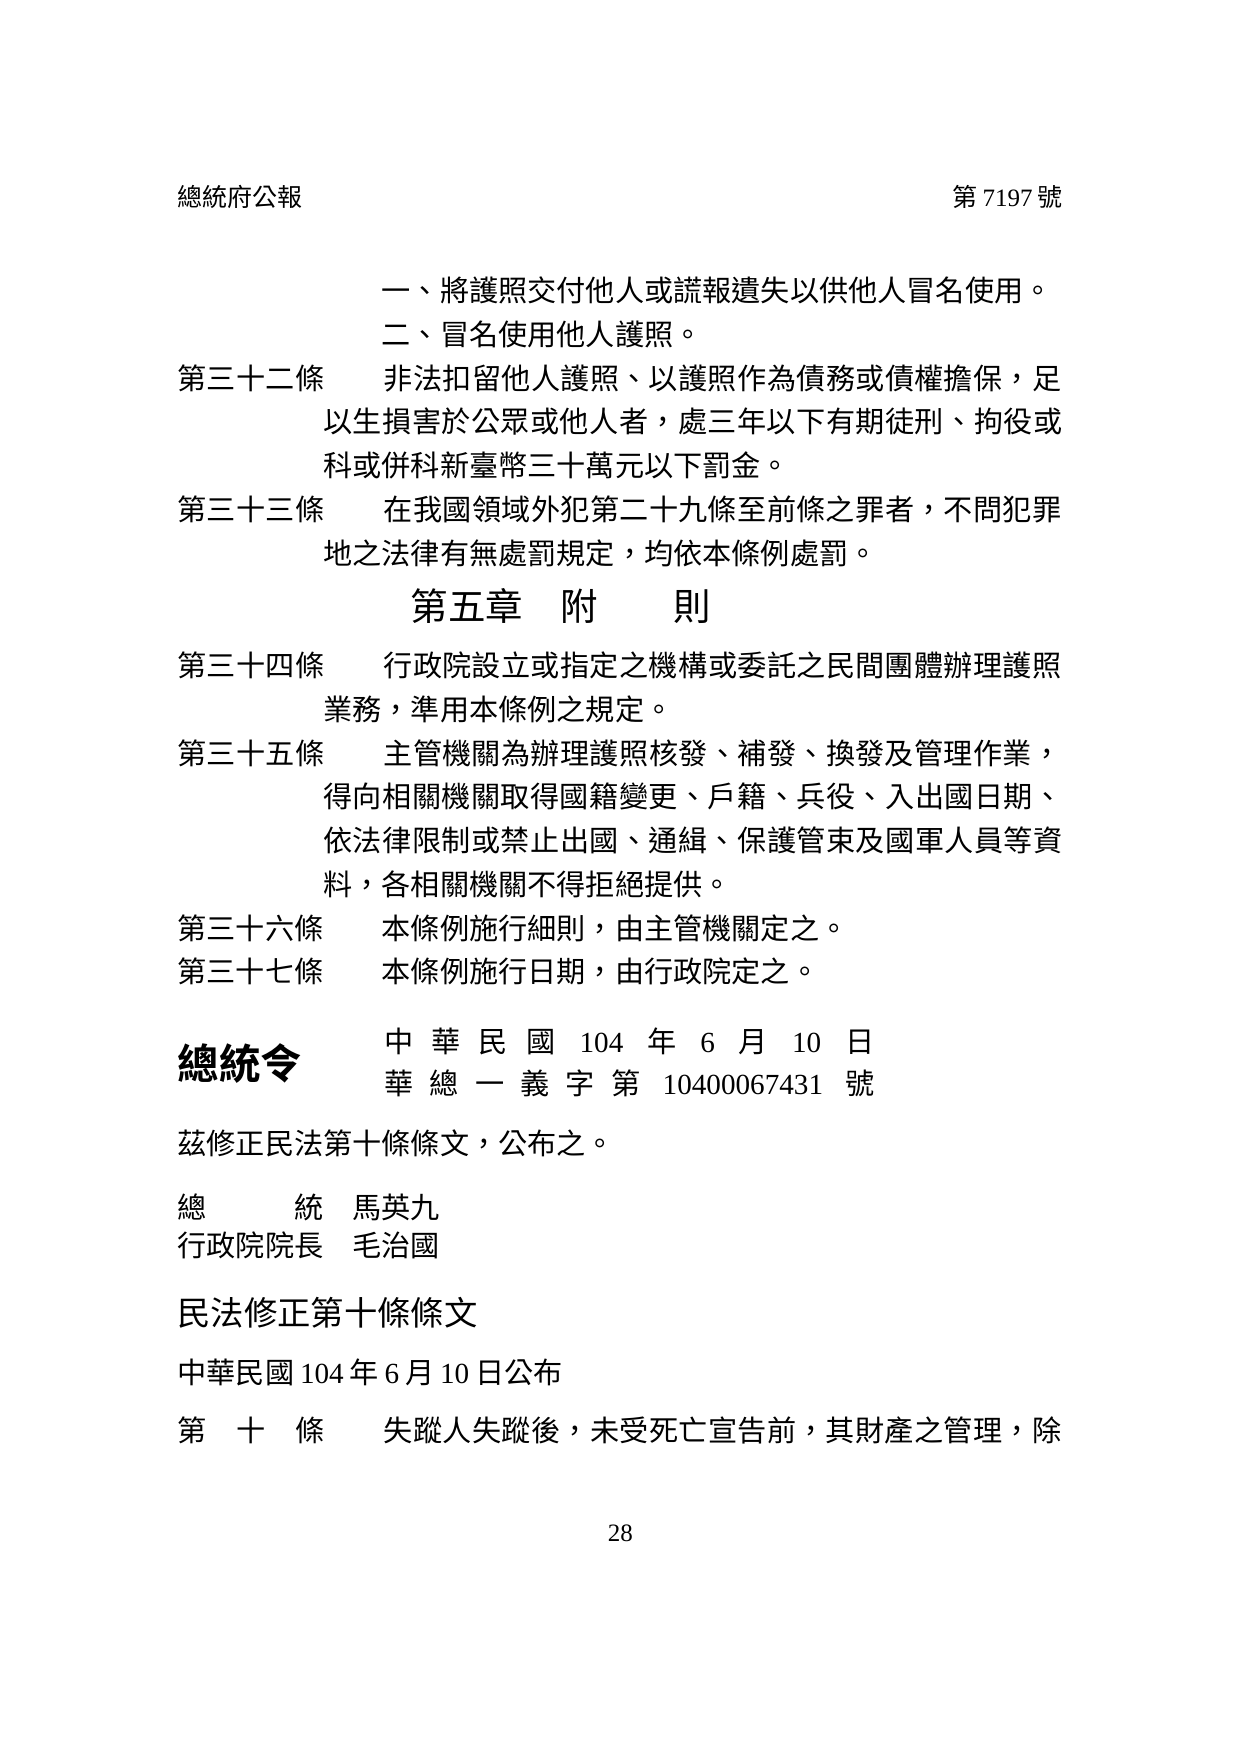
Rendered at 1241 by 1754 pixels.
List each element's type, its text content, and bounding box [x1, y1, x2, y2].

text 第三十四條 行政院設立或指定之機構或委託之民間團體辦理護照業務，準用本條例之規定。 [177, 642, 1063, 729]
text 一、將護照交付他人或謊報遺失以供他人冒名使用。 [381, 266, 1063, 310]
text 茲修正民法第十條條文，公布之。 [177, 1118, 1063, 1164]
text 行政院院長 毛治國 [177, 1226, 1063, 1264]
text 中華民國104年6月10日公布 [177, 1347, 1063, 1393]
table_header 中華民國104年6月10日 華總一義字第10400067431號 [381, 1017, 877, 1105]
table_header 總統令 [174, 1017, 381, 1105]
text 第三十六條 本條例施行細則，由主管機關定之。 [177, 904, 1063, 948]
text 民法修正第十條條文 [177, 1289, 1063, 1334]
text 二、冒名使用他人護照。 [381, 310, 1063, 354]
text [177, 1405, 1063, 1450]
text 第三十二條 非法扣留他人護照、以護照作為債務或債權擔保，足以生損害於公眾或他人者，處三年以下有期徒刑、拘役或科或併科新臺幣三十萬元以下罰金。 [177, 354, 1063, 485]
text 第五章 附 則 [411, 585, 1063, 629]
text 總 統 馬英九 [177, 1189, 1063, 1226]
text 第三十五條 主管機關為辦理護照核發、補發、換發及管理作業，得向相關機關取得國籍變更、戶籍、兵役、入出國日期、依法律限制或禁止出國、通緝、保護管束及國軍人員等資料，各相關機關不得拒絕提供。 [177, 729, 1063, 904]
text 第三十七條 本條例施行日期，由行政院定之。 [177, 948, 1063, 992]
text 第三十三條 在我國領域外犯第二十九條至前條之罪者，不問犯罪地之法律有無處罰規定，均依本條例處罰。 [177, 485, 1063, 573]
